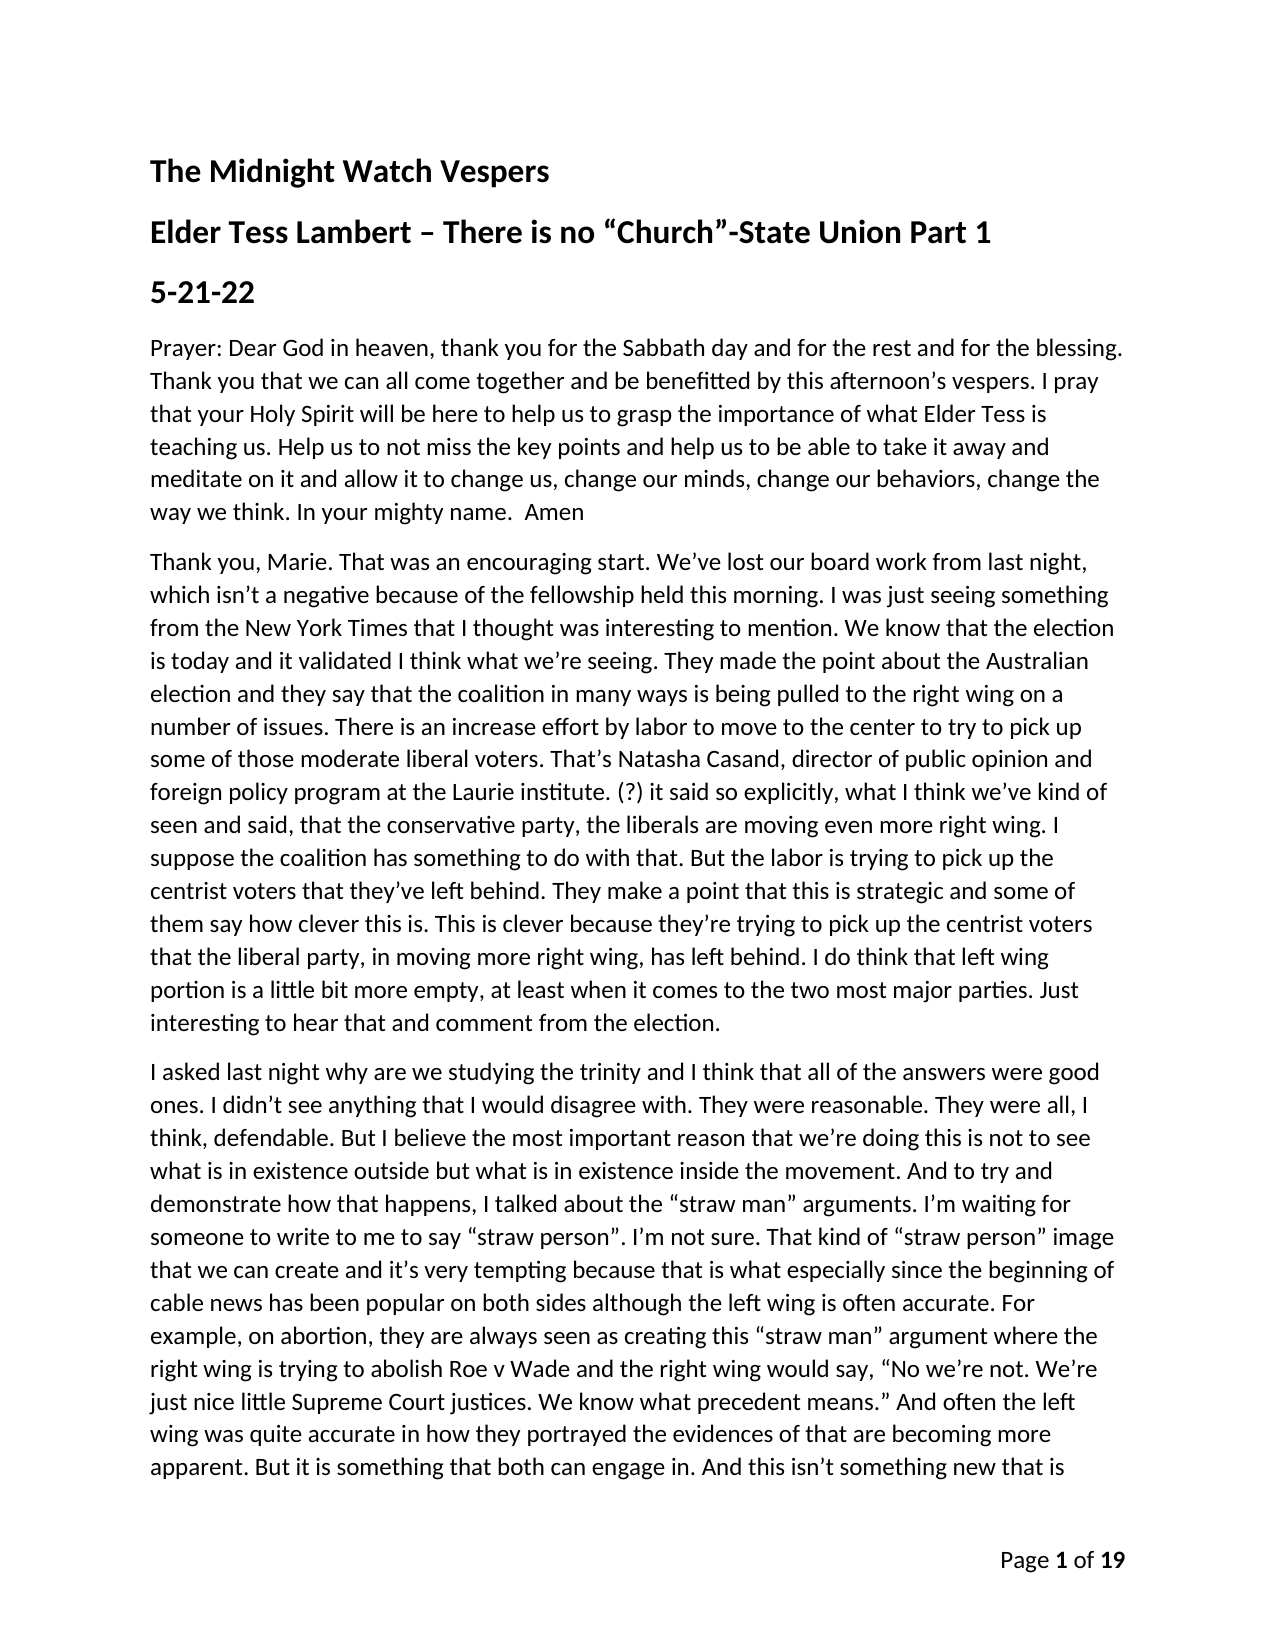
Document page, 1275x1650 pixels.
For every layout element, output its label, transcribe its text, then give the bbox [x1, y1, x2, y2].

text Thank you, Marie. That was an encouraging start. We’ve lost our board work from last night, which isn’t a negative because of the fellowship held this morning. I was just seeing something from the New York Times that I thought was interesting to mention. We know that the election is today and it validated I think what we’re seeing. They made the point about the Australian election and they say that the coalition in many ways is being pulled to the right wing on a number of issues. There is an increase effort by labor to move to the center to try to pick up some of those moderate liberal voters. That’s Natasha Casand, director of public opinion and foreign policy program at the Laurie institute. (?) it said so explicitly, what I think we’ve kind of seen and said, that the conservative party, the liberals are moving even more right wing. I suppose the coalition has something to do with that. But the labor is trying to pick up the centrist voters that they’ve left behind. They make a point that this is strategic and some of them say how clever this is. This is clever because they’re trying to pick up the centrist voters that the liberal party, in moving more right wing, has left behind. I do think that left wing portion is a little bit more empty, at least when it comes to the two most major parties. Just interesting to hear that and comment from the election. [150, 546, 1125, 1037]
subtitle The Midnight Watch Vespers [150, 150, 1125, 191]
subtitle 5-21-22 [150, 271, 1125, 312]
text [150, 1056, 1125, 1482]
subtitle Elder Tess Lambert – There is no “Church”-State Union Part 1 [150, 211, 1125, 251]
text Prayer: Dear God in heaven, thank you for the Sabbath day and for the rest and for the blessing. Thank you that we can all come together and be benefitted by this afternoon’s vespers. I pray that your Holy Spirit will be here to help us to grasp the importance of what Elder Tess is teaching us. Help us to not miss the key points and help us to be able to take it away and meditate on it and allow it to change us, change our minds, change our behaviors, change the way we think. In your mighty name. Amen [150, 332, 1125, 527]
